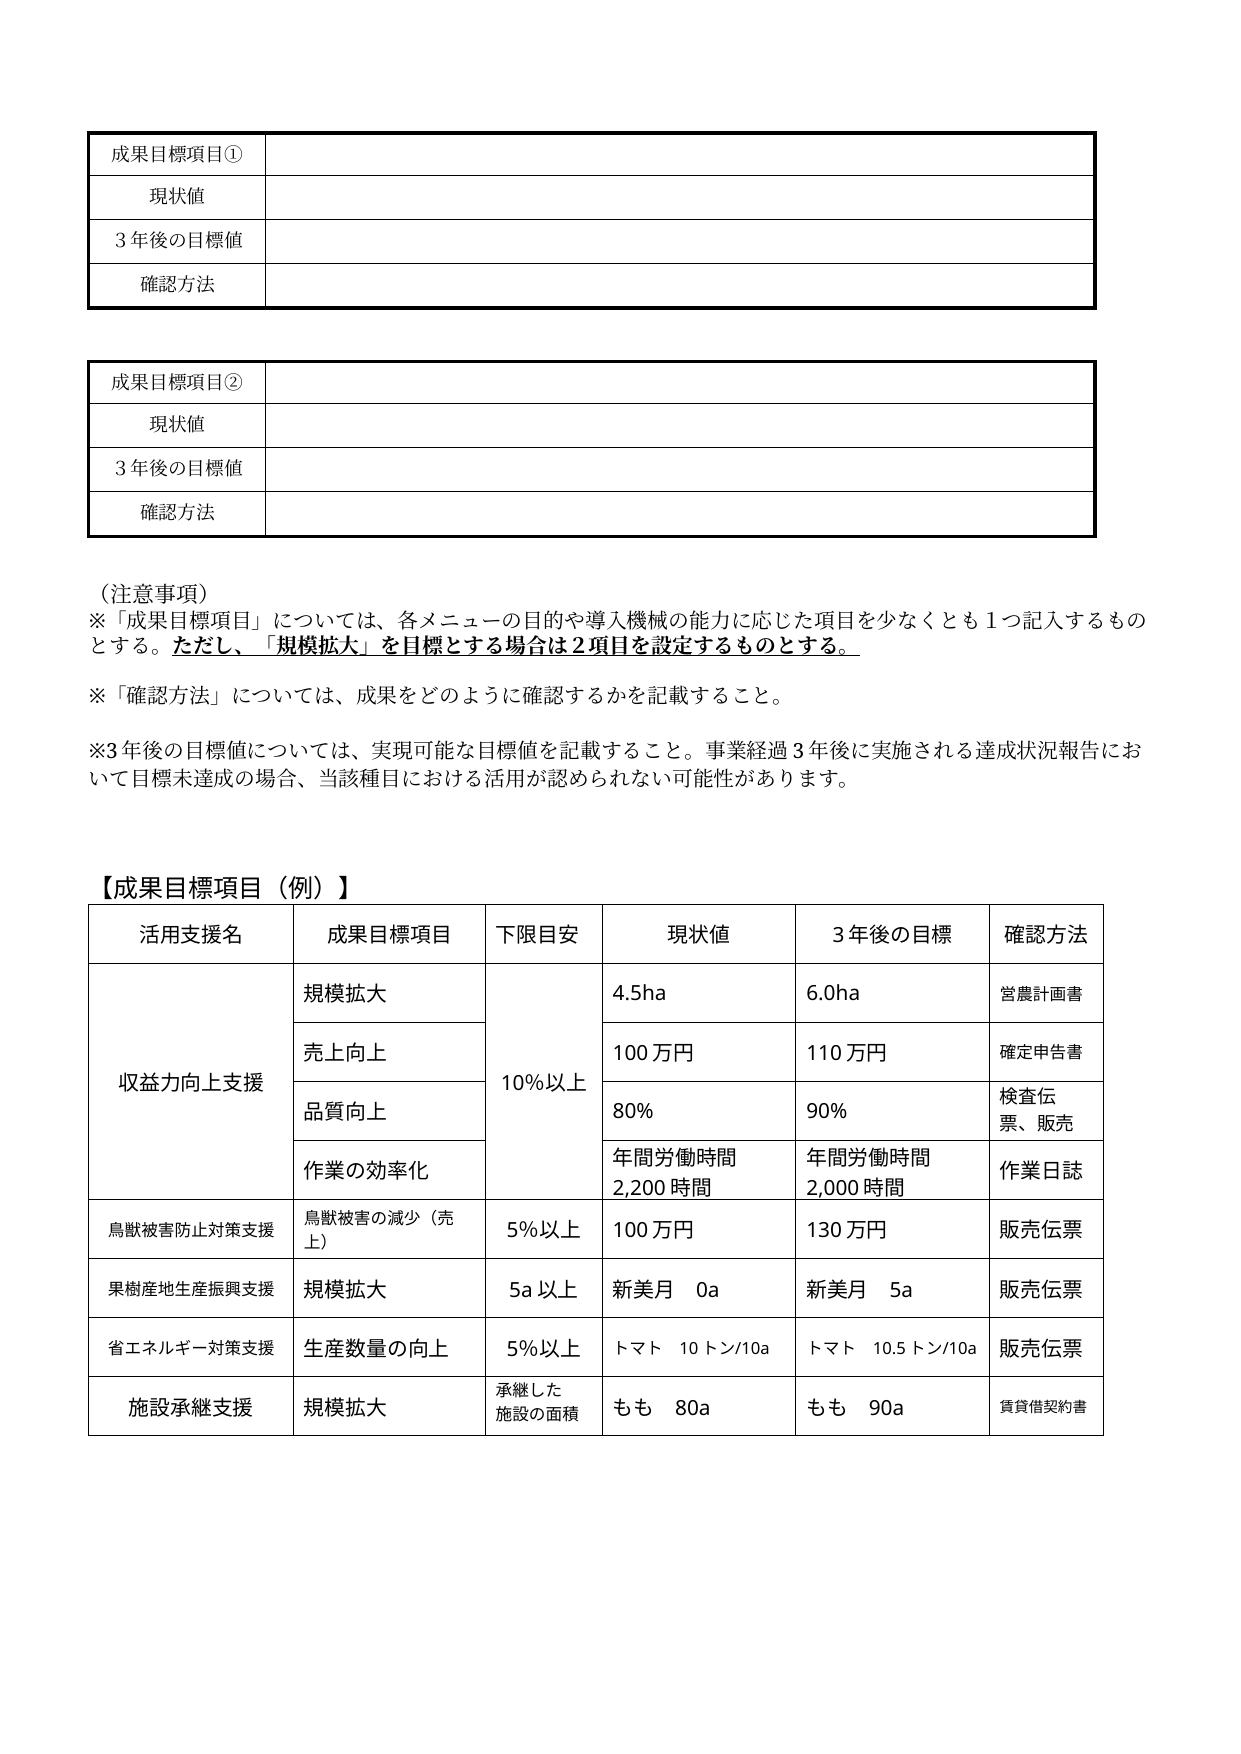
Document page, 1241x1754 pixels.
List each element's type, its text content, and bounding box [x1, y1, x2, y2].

table_cell 承継した 施設の面積 [486, 1377, 602, 1435]
table_cell ３年後の目標値 [90, 448, 265, 491]
table_header [266, 135, 1093, 175]
table_header [266, 363, 1093, 403]
table_cell [266, 448, 1093, 491]
table_cell 年間労働時間 2,000時間 [796, 1141, 989, 1199]
text （注意事項） [89, 580, 1152, 608]
table_cell もも 80a [603, 1377, 795, 1435]
table_cell 年間労働時間 2,200時間 [603, 1141, 795, 1199]
table_cell [266, 220, 1093, 263]
table_header 確認方法 [990, 905, 1103, 963]
table_cell 賃貸借契約書 [990, 1377, 1103, 1435]
table_cell 10％以上 [486, 964, 602, 1199]
table_cell 規模拡大 [294, 1377, 485, 1435]
table_cell 現状値 [90, 404, 265, 447]
text ※「成果目標項目」については、各メニューの目的や導入機械の能力に応じた項目を少なくとも１つ記入するものとする。ただし、「規模拡大」を目標とする場合は２項目を設定するものとする。 [89, 608, 1152, 658]
table_cell 4.5ha [603, 964, 795, 1022]
table_header 成果目標項目 [294, 905, 485, 963]
table_header 下限目安 [486, 905, 602, 963]
table_cell トマト 10トン/10a [603, 1318, 795, 1376]
table_cell 品質向上 [294, 1082, 485, 1140]
table_cell 90% [796, 1082, 989, 1140]
text ※3年後の目標値については、実現可能な目標値を記載すること。事業経過3年後に実施される達成状況報告において目標未達成の場合、当該種目における活用が認められない可能性があります。 [89, 736, 1152, 792]
table_cell 規模拡大 [294, 964, 485, 1022]
table_cell 鳥獣被害の減少（売上） [294, 1200, 485, 1258]
table_cell 省エネルギー対策支援 [89, 1318, 293, 1376]
table_cell 施設承継支援 [89, 1377, 293, 1435]
table_header 成果目標項目① [90, 135, 265, 175]
table_cell 作業の効率化 [294, 1141, 485, 1199]
table_cell 確認方法 [90, 264, 265, 306]
table_cell 80% [603, 1082, 795, 1140]
table_cell 販売伝票 [990, 1200, 1103, 1258]
table_cell 営農計画書 [990, 964, 1103, 1022]
table_cell 6.0ha [796, 964, 989, 1022]
table_cell 100万円 [603, 1200, 795, 1258]
table_cell 確定申告書 [990, 1023, 1103, 1081]
table_cell 5a以上 [486, 1259, 602, 1317]
table_cell 販売伝票 [990, 1318, 1103, 1376]
table_cell 100万円 [603, 1023, 795, 1081]
table_cell [266, 264, 1093, 306]
table_cell 収益力向上支援 [89, 964, 293, 1199]
table_cell 110万円 [796, 1023, 989, 1081]
table_cell 販売伝票 [990, 1259, 1103, 1317]
table_cell ３年後の目標値 [90, 220, 265, 263]
text ※「確認方法」については、成果をどのように確認するかを記載すること。 [89, 683, 1152, 708]
table_cell もも 90a [796, 1377, 989, 1435]
table_cell 生産数量の向上 [294, 1318, 485, 1376]
table_cell トマト 10.5トン/10a [796, 1318, 989, 1376]
table_cell 新美月 0a [603, 1259, 795, 1317]
table_cell 規模拡大 [294, 1259, 485, 1317]
table_header 成果目標項目② [90, 363, 265, 403]
table_cell [266, 176, 1093, 219]
table_cell 果樹産地生産振興支援 [89, 1259, 293, 1317]
text 【成果目標項目（例）】 [89, 876, 1152, 903]
table_cell 検査伝票、販売伝票 [990, 1082, 1103, 1140]
table_cell 売上向上 [294, 1023, 485, 1081]
table_cell 130万円 [796, 1200, 989, 1258]
table_cell 新美月 5a [796, 1259, 989, 1317]
table_header 3年後の目標 [796, 905, 989, 963]
table_cell 5％以上 [486, 1200, 602, 1258]
table_cell 5％以上 [486, 1318, 602, 1376]
table_cell [266, 492, 1093, 534]
table_cell 鳥獣被害防止対策支援 [89, 1200, 293, 1258]
table_cell 作業日誌 [990, 1141, 1103, 1199]
table_cell 現状値 [90, 176, 265, 219]
table_header 現状値 [603, 905, 795, 963]
table_cell 確認方法 [90, 492, 265, 534]
table_header 活用支援名 [89, 905, 293, 963]
table_cell [266, 404, 1093, 447]
